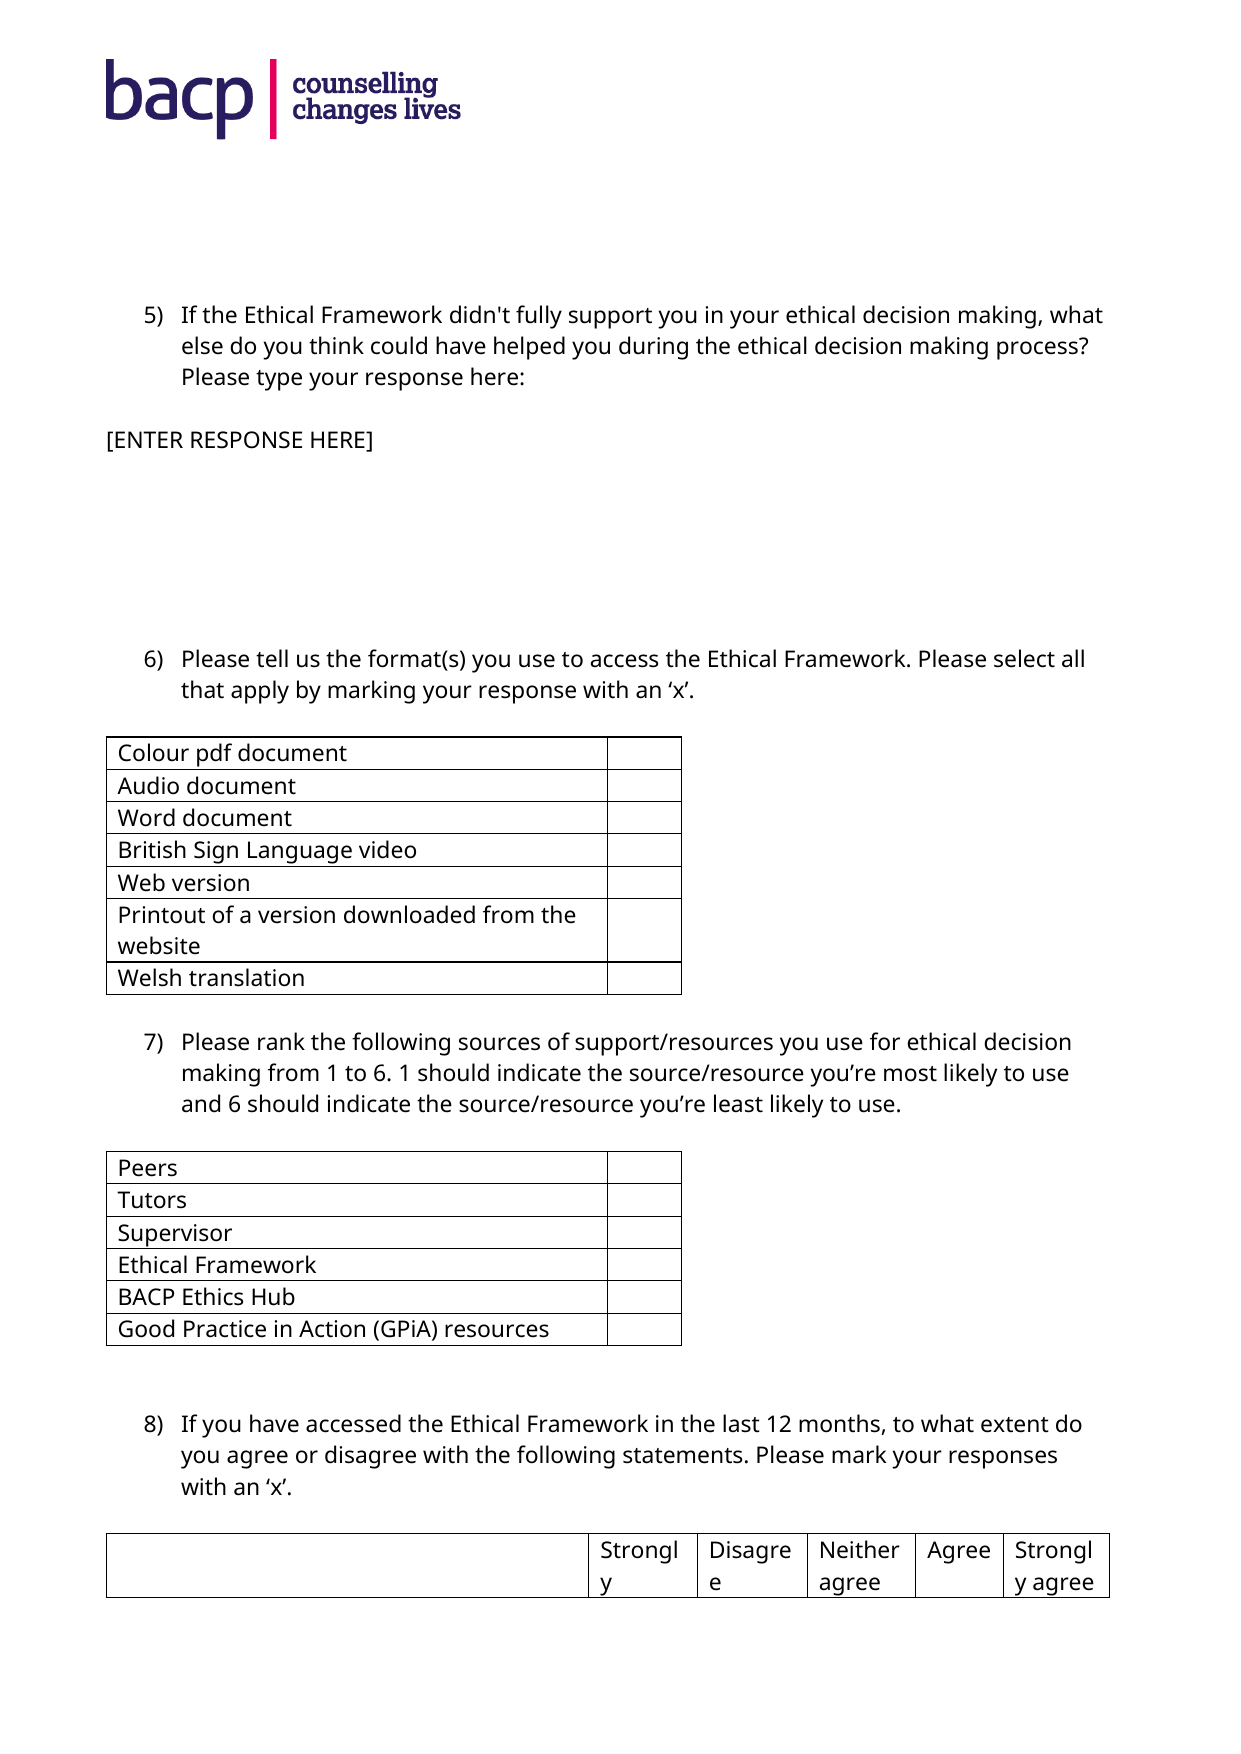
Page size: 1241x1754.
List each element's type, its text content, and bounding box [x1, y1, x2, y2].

table_cell [608, 770, 681, 801]
table_cell [608, 963, 681, 994]
list Please rank the following sources of support/resources you use for ethical decision making from 1 to 6. 1 should indicate the source/resource you’re most likely to use and 6 should indicate the source/resource you’re least likely to use. [143, 1026, 1110, 1120]
text [ENTER RESPONSE HERE] [106, 424, 1110, 455]
table_cell British Sign Language video [107, 834, 607, 866]
table_cell [608, 867, 681, 898]
table_cell Audio document [107, 770, 607, 801]
list Please tell us the format(s) you use to access the Ethical Framework. Please select all that apply by marking your response with an ‘x’. [143, 643, 1110, 705]
table_header Agree [916, 1534, 1003, 1597]
table_cell Tutors [107, 1184, 607, 1216]
table_cell [608, 1184, 681, 1216]
table_cell [608, 1281, 681, 1312]
table_cell Ethical Framework [107, 1249, 607, 1280]
table_cell BACP Ethics Hub [107, 1281, 607, 1312]
table_header [608, 738, 681, 769]
table_header Neither agree nor disagree [808, 1534, 915, 1597]
table_cell Printout of a version downloaded from the website [107, 899, 607, 961]
table_cell [608, 1249, 681, 1280]
list If you have accessed the Ethical Framework in the last 12 months, to what extent do you agree or disagree with the following statements. Please mark your responses with an ‘x’. [143, 1408, 1110, 1502]
table_cell Good Practice in Action (GPiA) resources [107, 1314, 607, 1345]
table_header Disagree [698, 1534, 807, 1597]
table_cell [608, 1314, 681, 1345]
table_header [107, 1534, 588, 1597]
picture [105, 59, 461, 237]
table_header Colour pdf document [107, 738, 607, 769]
table_cell [608, 1217, 681, 1248]
table_cell [608, 834, 681, 866]
table_cell Word document [107, 802, 607, 833]
table_cell [608, 899, 681, 961]
table_header [608, 1152, 681, 1183]
table_cell Supervisor [107, 1217, 607, 1248]
table_cell Welsh translation [107, 963, 607, 994]
table_header Peers [107, 1152, 607, 1183]
table_cell [608, 802, 681, 833]
table_header Strongly disagree [589, 1534, 697, 1597]
table_header Strongly agree [1004, 1534, 1109, 1597]
table_cell Web version [107, 867, 607, 898]
list If the Ethical Framework didn't fully support you in your ethical decision making, what else do you think could have helped you during the ethical decision making process? Please type your response here: [143, 299, 1110, 393]
